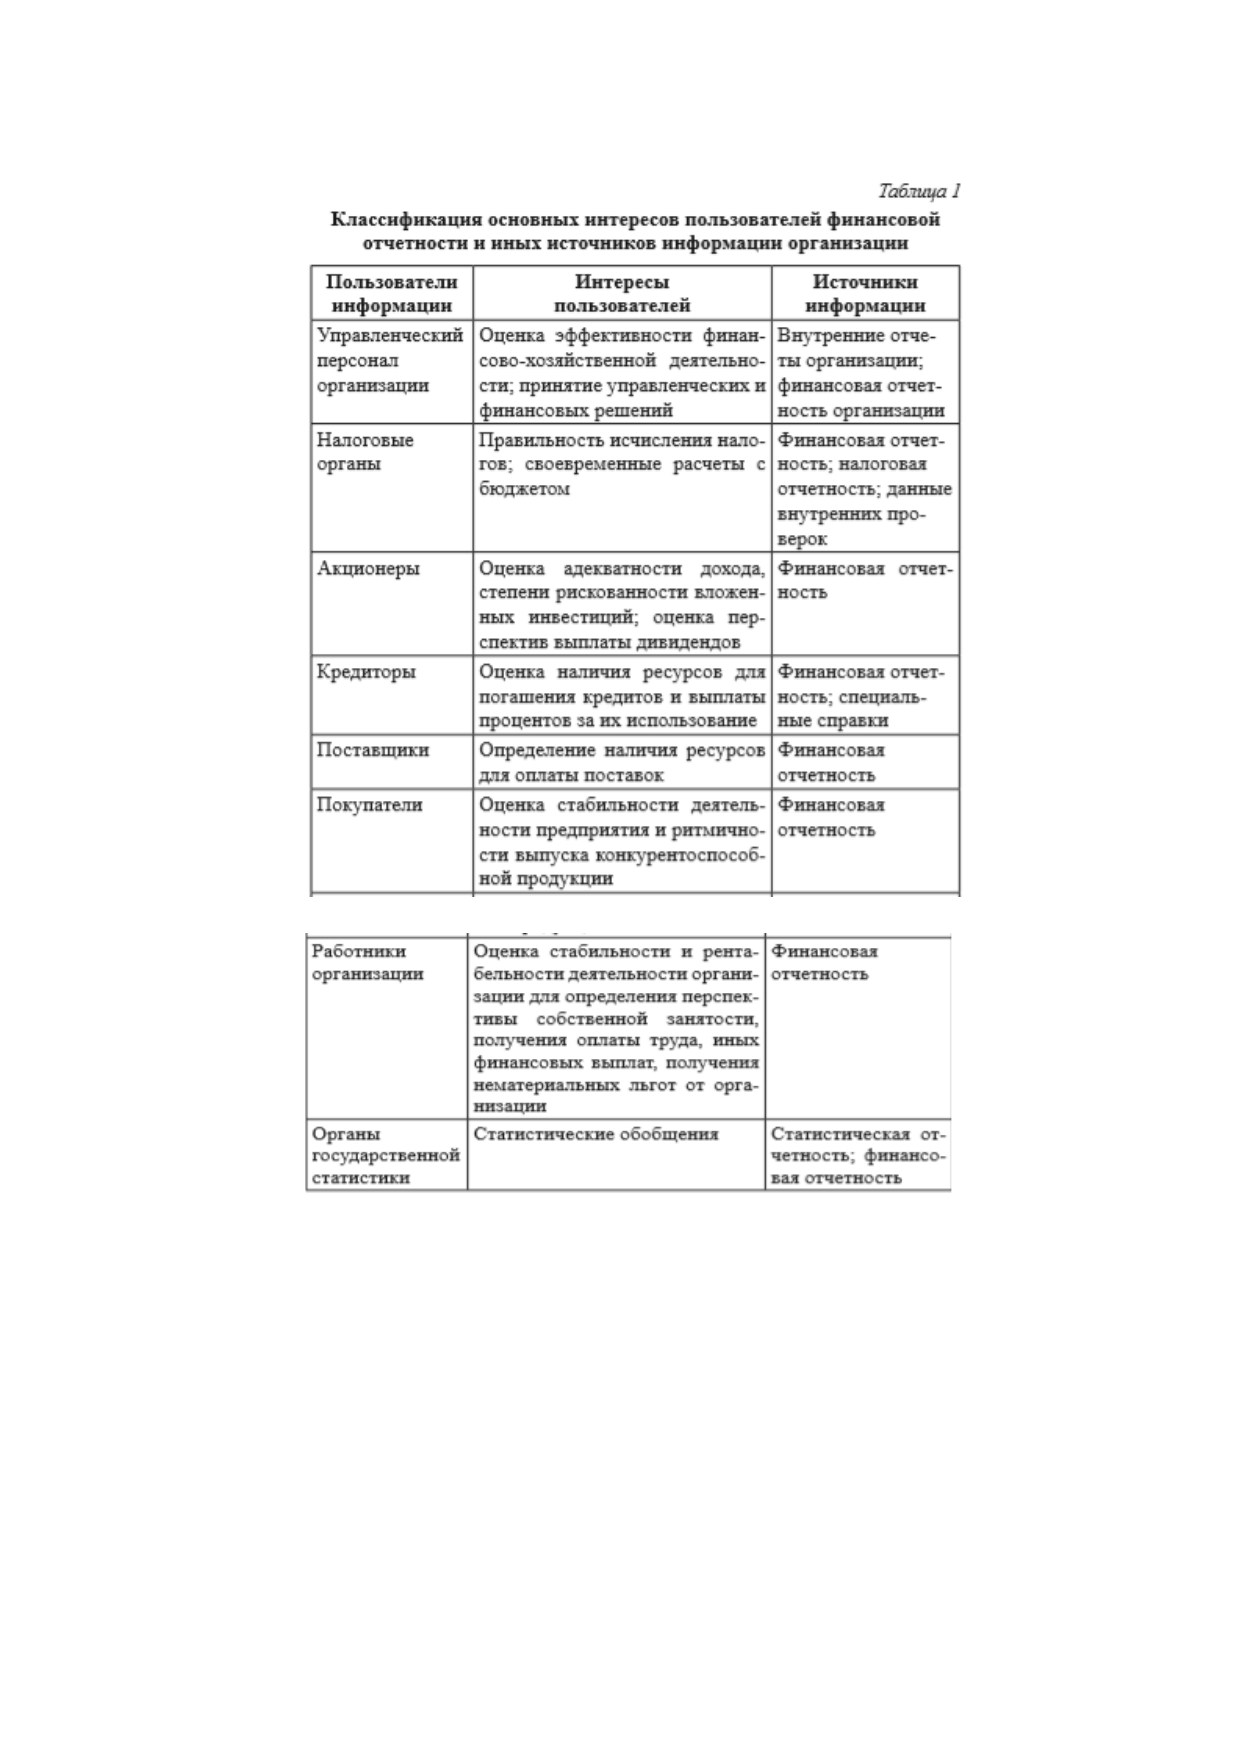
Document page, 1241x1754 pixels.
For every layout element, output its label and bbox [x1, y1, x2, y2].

picture [224, 118, 1053, 897]
picture [305, 933, 952, 1193]
